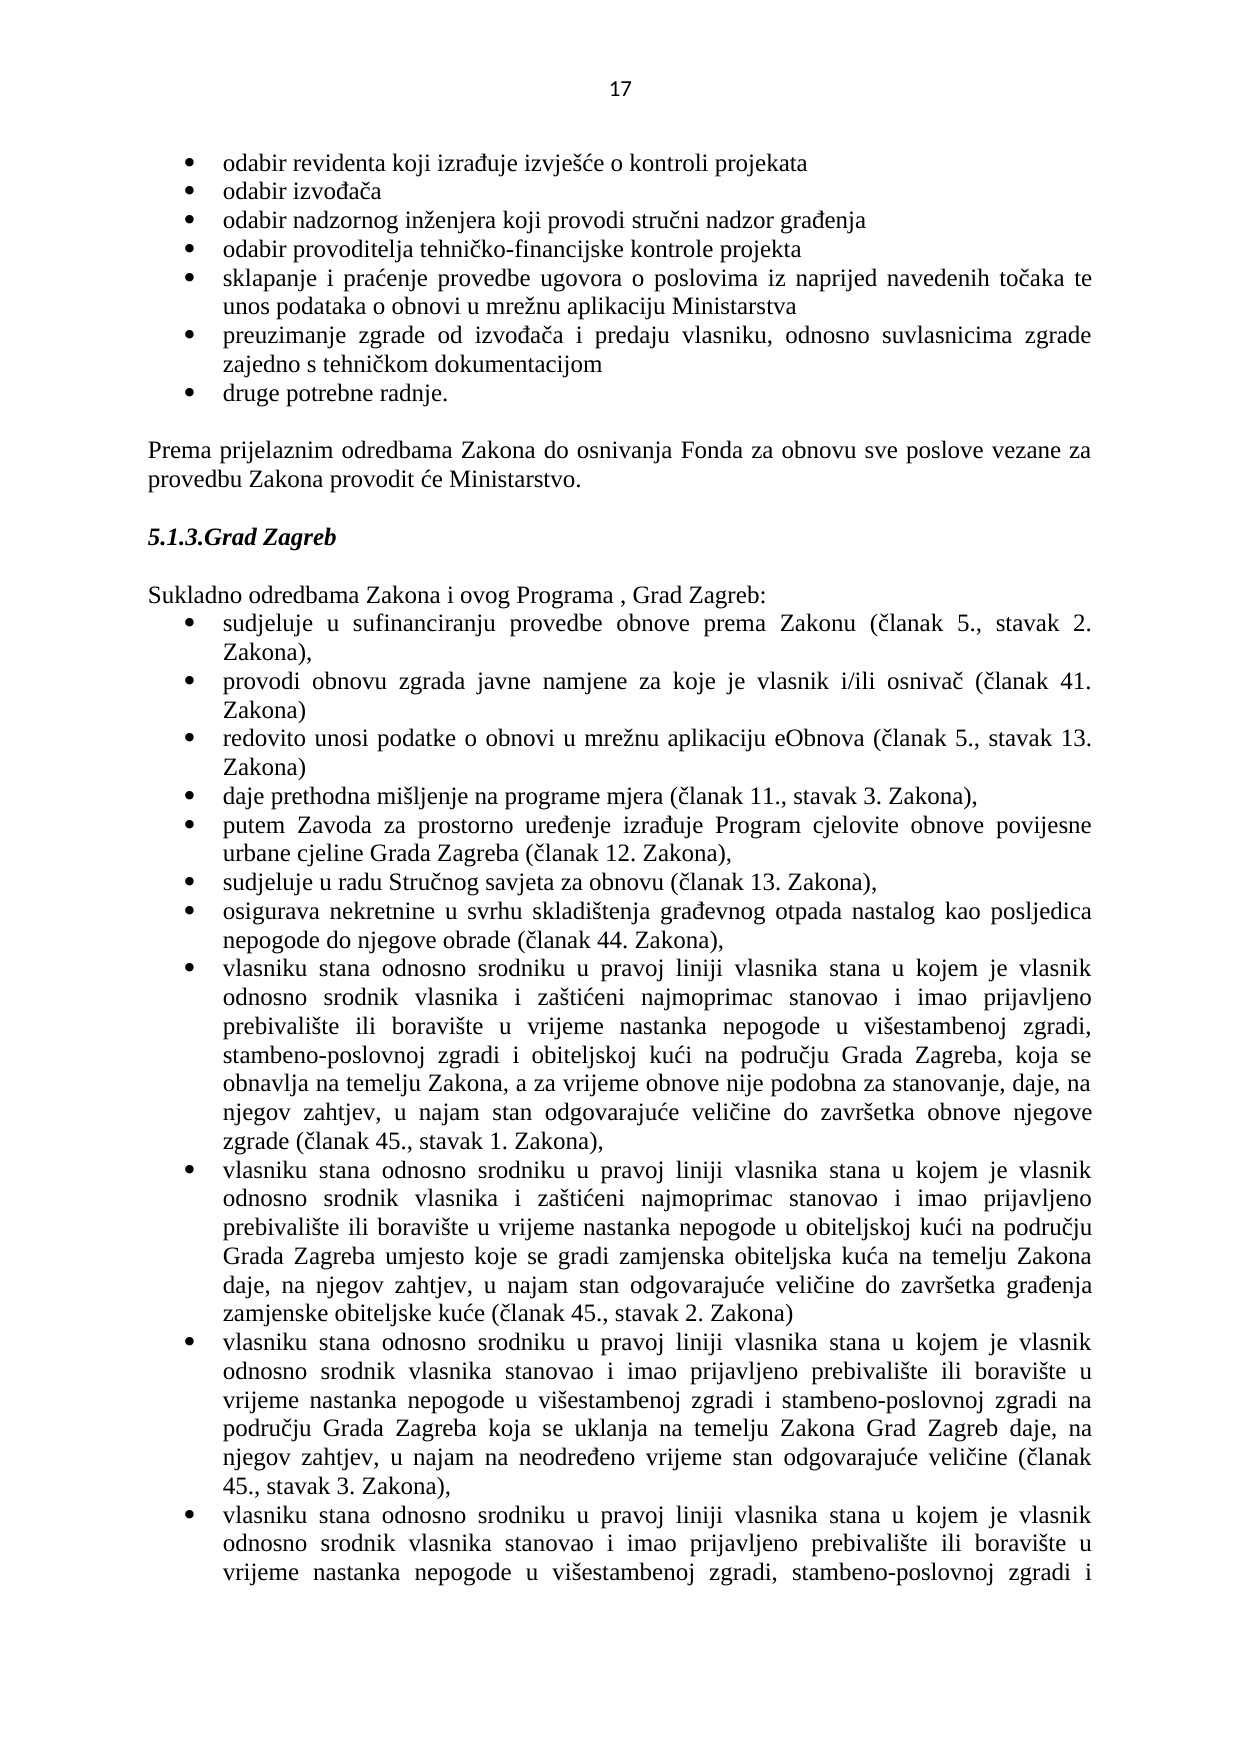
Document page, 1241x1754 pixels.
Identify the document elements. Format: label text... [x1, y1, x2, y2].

list provodi obnovu zgrada javne namjene za koje je vlasnik i/ili osnivač (članak 41. Zakona) [185, 666, 1093, 723]
list sudjeluje u sufinanciranju provedbe obnove prema Zakonu (članak 5., stavak 2. Zakona), [185, 608, 1093, 666]
list redovito unosi podatke o obnovi u mrežnu aplikaciju eObnova (članak 5., stavak 13. Zakona) [185, 723, 1093, 781]
list sklapanje i praćenje provedbe ugovora o poslovima iz naprijed navedenih točaka te unos podataka o obnovi u mrežnu aplikaciju Ministarstva [185, 263, 1093, 320]
list odabir izvođača [185, 176, 1093, 205]
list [185, 1500, 1093, 1586]
list putem Zavoda za prostorno uređenje izrađuje Program cjelovite obnove povijesne urbane cjeline Grada Zagreba (članak 12. Zakona), [185, 810, 1093, 867]
subtitle 5.1.3.Grad Zagreb [148, 522, 1093, 551]
list odabir nadzornog inženjera koji provodi stručni nadzor građenja [185, 205, 1093, 234]
list odabir revidenta koji izrađuje izvješće o kontroli projekata [185, 148, 1093, 176]
list vlasniku stana odnosno srodniku u pravoj liniji vlasnika stana u kojem je vlasnik odnosno srodnik vlasnika stanovao i imao prijavljeno prebivalište ili boravište u vrijeme nastanka nepogode u višestambenoj zgradi i stambeno-poslovnoj zgradi na području Grada Zagreba koja se uklanja na temelju Zakona Grad Zagreb daje, na njegov zahtjev, u najam na neodređeno vrijeme stan odgovarajuće veličine (članak 45., stavak 3. Zakona), [185, 1327, 1093, 1500]
text Prema prijelaznim odredbama Zakona do osnivanja Fonda za obnovu sve poslove vezane za provedbu Zakona provodit će Ministarstvo. [148, 435, 1093, 493]
list osigurava nekretnine u svrhu skladištenja građevnog otpada nastalog kao posljedica nepogode do njegove obrade (članak 44. Zakona), [185, 896, 1093, 953]
list preuzimanje zgrade od izvođača i predaju vlasniku, odnosno suvlasnicima zgrade zajedno s tehničkom dokumentacijom [185, 320, 1093, 378]
list druge potrebne radnje. [185, 378, 1093, 406]
list daje prethodna mišljenje na programe mjera (članak 11., stavak 3. Zakona), [185, 781, 1093, 810]
list sudjeluje u radu Stručnog savjeta za obnovu (članak 13. Zakona), [185, 867, 1093, 896]
list odabir provoditelja tehničko-financijske kontrole projekta [185, 234, 1093, 263]
list vlasniku stana odnosno srodniku u pravoj liniji vlasnika stana u kojem je vlasnik odnosno srodnik vlasnika i zaštićeni najmoprimac stanovao i imao prijavljeno prebivalište ili boravište u vrijeme nastanka nepogode u višestambenoj zgradi, stambeno-poslovnoj zgradi i obiteljskoj kući na području Grada Zagreba, koja se obnavlja na temelju Zakona, a za vrijeme obnove nije podobna za stanovanje, daje, na njegov zahtjev, u najam stan odgovarajuće veličine do završetka obnove njegove zgrade (članak 45., stavak 1. Zakona), [185, 953, 1093, 1155]
text Sukladno odredbama Zakona i ovog Programa , Grad Zagreb: [148, 580, 1093, 608]
list vlasniku stana odnosno srodniku u pravoj liniji vlasnika stana u kojem je vlasnik odnosno srodnik vlasnika i zaštićeni najmoprimac stanovao i imao prijavljeno prebivalište ili boravište u vrijeme nastanka nepogode u obiteljskoj kući na području Grada Zagreba umjesto koje se gradi zamjenska obiteljska kuća na temelju Zakona daje, na njegov zahtjev, u najam stan odgovarajuće veličine do završetka građenja zamjenske obiteljske kuće (članak 45., stavak 2. Zakona) [185, 1155, 1093, 1327]
